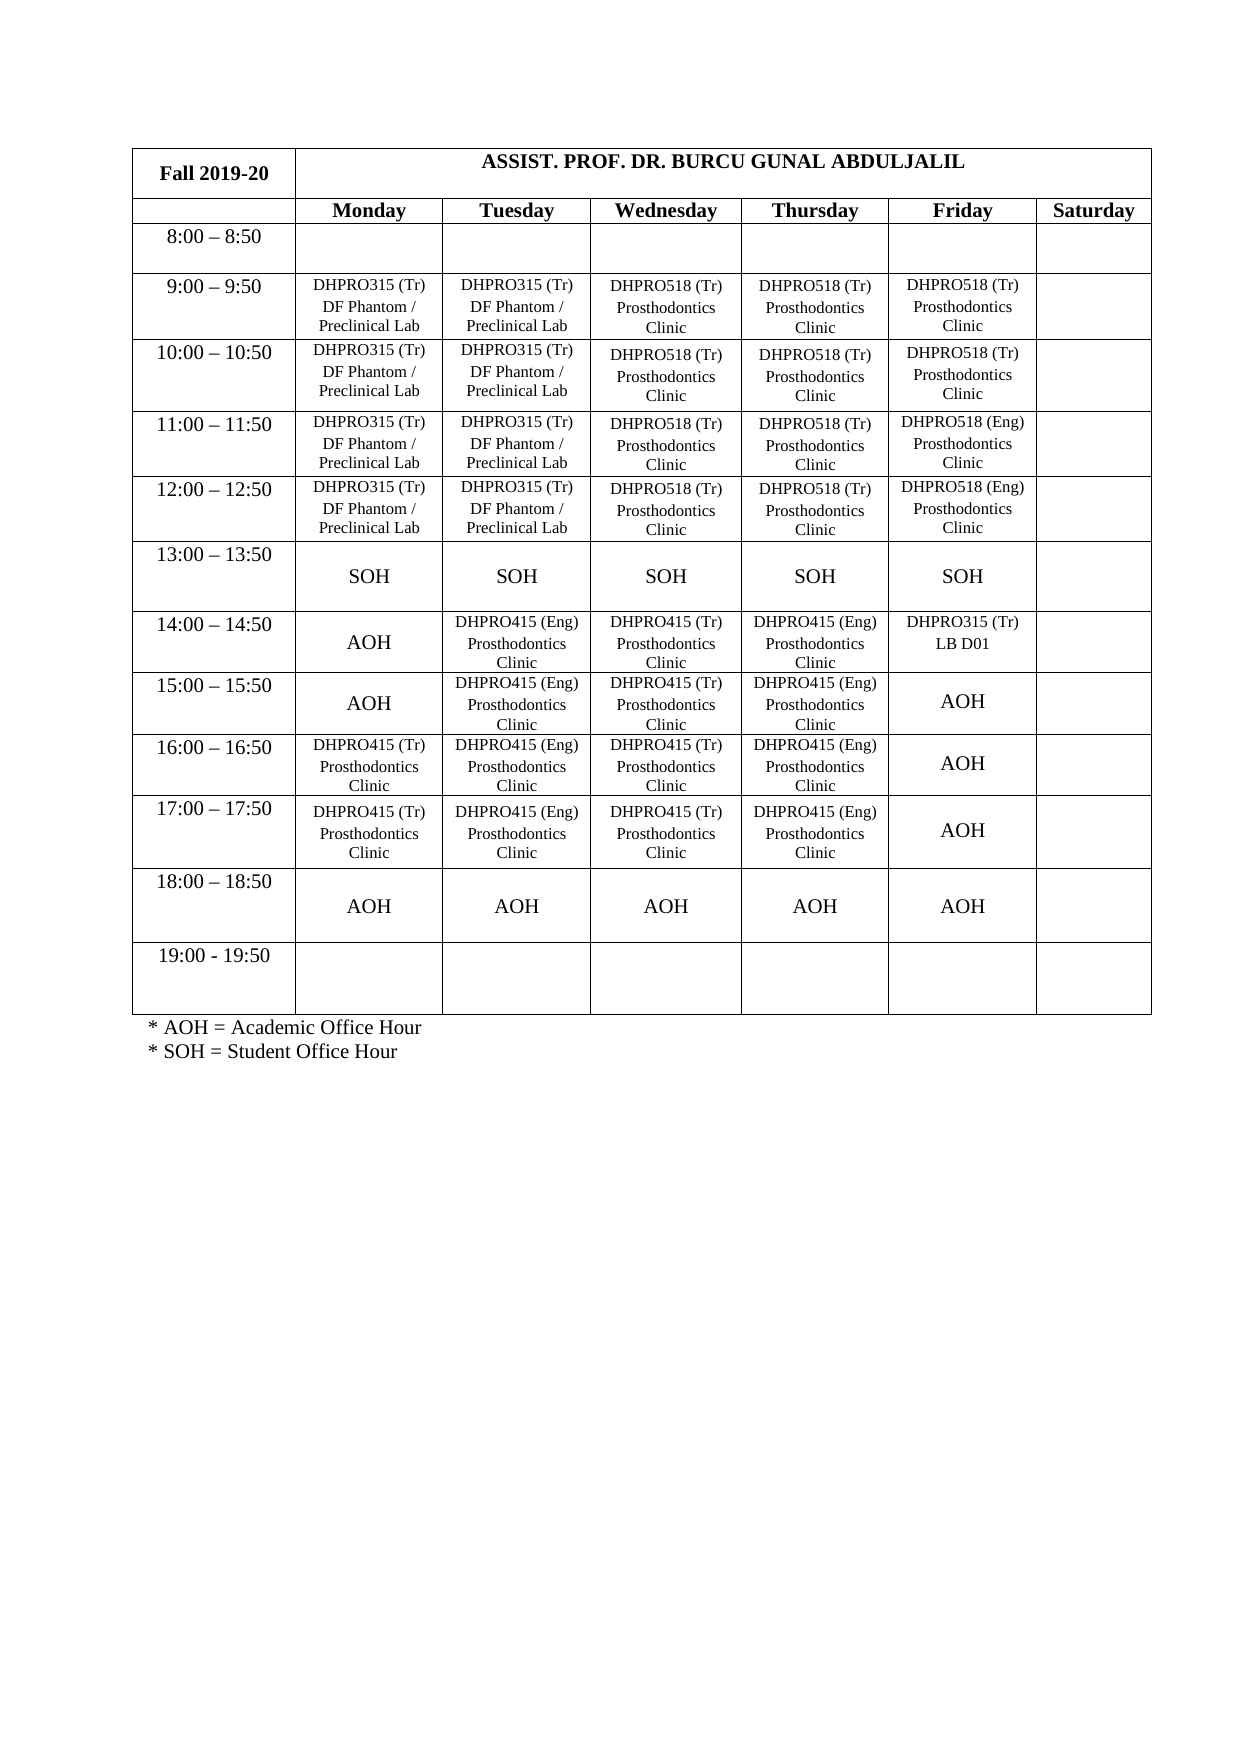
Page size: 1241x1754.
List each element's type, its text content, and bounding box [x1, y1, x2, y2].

table_cell [591, 943, 741, 1014]
table_cell 18:00 – 18:50 [133, 869, 295, 942]
table_header Fall 2019-20 [133, 149, 295, 197]
table_cell 16:00 – 16:50 [133, 735, 295, 795]
table_cell DHPRO415 (Tr) Prosthodontics Clinic [591, 735, 741, 795]
table_cell [1037, 340, 1151, 411]
table_cell 11:00 – 11:50 [133, 412, 295, 476]
table_cell DHPRO315 (Tr) DF Phantom / Preclinical Lab [296, 340, 442, 411]
table_cell DHPRO518 (Tr) Prosthodontics Clinic [889, 340, 1036, 411]
table_cell DHPRO415 (Eng) Prosthodontics Clinic [742, 735, 888, 795]
table_cell [296, 224, 442, 273]
table_cell Tuesday [443, 199, 590, 222]
table_cell [1037, 673, 1151, 733]
table_cell 12:00 – 12:50 [133, 477, 295, 541]
table_cell DHPRO315 (Tr) DF Phantom / Preclinical Lab [296, 412, 442, 476]
table_cell [1037, 943, 1151, 1014]
table_cell [1037, 542, 1151, 611]
table_cell DHPRO415 (Eng) Prosthodontics Clinic [443, 735, 590, 795]
table_cell Saturday [1037, 199, 1151, 222]
table_cell 19:00 - 19:50 [133, 943, 295, 1014]
table_cell DHPRO415 (Tr) Prosthodontics Clinic [591, 612, 741, 672]
table_cell DHPRO518 (Tr) Prosthodontics Clinic [742, 274, 888, 338]
table_cell DHPRO415 (Tr) Prosthodontics Clinic [296, 735, 442, 795]
table_cell [1037, 796, 1151, 868]
table_cell DHPRO315 (Tr) DF Phantom / Preclinical Lab [296, 274, 442, 338]
table_cell [443, 224, 590, 273]
table_cell [443, 943, 590, 1014]
table_cell [296, 943, 442, 1014]
table_cell DHPRO415 (Eng) Prosthodontics Clinic [443, 796, 590, 868]
table_cell 13:00 – 13:50 [133, 542, 295, 611]
table_cell DHPRO518 (Tr) Prosthodontics Clinic [591, 340, 741, 411]
table_cell Monday [296, 199, 442, 222]
table_cell Wednesday [591, 199, 741, 222]
table_cell DHPRO518 (Tr) Prosthodontics Clinic [591, 477, 741, 541]
table_cell DHPRO415 (Eng) Prosthodontics Clinic [742, 796, 888, 868]
table_cell [742, 943, 888, 1014]
table_cell DHPRO415 (Eng) Prosthodontics Clinic [742, 673, 888, 733]
table_cell DHPRO315 (Tr) DF Phantom / Preclinical Lab [443, 412, 590, 476]
table_header ASSIST. PROF. DR. BURCU GUNAL ABDULJALIL [296, 149, 1151, 197]
table_cell [1037, 735, 1151, 795]
table_cell DHPRO415 (Eng) Prosthodontics Clinic [742, 612, 888, 672]
table_cell AOH [889, 796, 1036, 868]
table_cell SOH [443, 542, 590, 611]
table_cell [1037, 612, 1151, 672]
table_cell DHPRO415 (Eng) Prosthodontics Clinic [443, 673, 590, 733]
table_cell SOH [296, 542, 442, 611]
table_cell DHPRO315 (Tr) DF Phantom / Preclinical Lab [296, 477, 442, 541]
table_cell [1037, 412, 1151, 476]
text * SOH = Student Office Hour [148, 1039, 1093, 1063]
table_cell DHPRO315 (Tr) DF Phantom / Preclinical Lab [443, 477, 590, 541]
table_cell [591, 224, 741, 273]
table_cell DHPRO415 (Eng) Prosthodontics Clinic [443, 612, 590, 672]
table_cell AOH [296, 869, 442, 942]
table_cell DHPRO315 (Tr) DF Phantom / Preclinical Lab [443, 340, 590, 411]
table_cell DHPRO415 (Tr) Prosthodontics Clinic [591, 796, 741, 868]
table_cell AOH [889, 869, 1036, 942]
table_cell [889, 943, 1036, 1014]
table_cell [133, 199, 295, 222]
table_cell [1037, 224, 1151, 273]
table_cell DHPRO518 (Eng) Prosthodontics Clinic [889, 412, 1036, 476]
table_cell 17:00 – 17:50 [133, 796, 295, 868]
table_cell Friday [889, 199, 1036, 222]
table_cell DHPRO518 (Tr) Prosthodontics Clinic [742, 412, 888, 476]
table_cell AOH [889, 735, 1036, 795]
table_cell [1037, 869, 1151, 942]
table_cell DHPRO518 (Tr) Prosthodontics Clinic [889, 274, 1036, 338]
table_cell DHPRO315 (Tr) DF Phantom / Preclinical Lab [443, 274, 590, 338]
table_cell 14:00 – 14:50 [133, 612, 295, 672]
table_cell AOH [742, 869, 888, 942]
table_cell AOH [889, 673, 1036, 733]
table_cell SOH [889, 542, 1036, 611]
table_cell Thursday [742, 199, 888, 222]
table_cell DHPRO518 (Tr) Prosthodontics Clinic [591, 274, 741, 338]
table_cell 9:00 – 9:50 [133, 274, 295, 338]
table_cell AOH [443, 869, 590, 942]
table_cell 15:00 – 15:50 [133, 673, 295, 733]
table_cell [742, 224, 888, 273]
table_cell DHPRO518 (Tr) Prosthodontics Clinic [742, 477, 888, 541]
table_cell DHPRO518 (Tr) Prosthodontics Clinic [591, 412, 741, 476]
table_cell AOH [591, 869, 741, 942]
table_cell 10:00 – 10:50 [133, 340, 295, 411]
table_cell AOH [296, 673, 442, 733]
table_cell DHPRO518 (Tr) Prosthodontics Clinic [742, 340, 888, 411]
table_cell DHPRO518 (Eng) Prosthodontics Clinic [889, 477, 1036, 541]
table_cell [889, 224, 1036, 273]
text * AOH = Academic Office Hour [148, 1015, 1093, 1039]
table_cell DHPRO315 (Tr) LB D01 [889, 612, 1036, 672]
table_cell 8:00 – 8:50 [133, 224, 295, 273]
table_cell DHPRO415 (Tr) Prosthodontics Clinic [296, 796, 442, 868]
table_cell AOH [296, 612, 442, 672]
table_cell DHPRO415 (Tr) Prosthodontics Clinic [591, 673, 741, 733]
table_cell [1037, 477, 1151, 541]
table_cell SOH [591, 542, 741, 611]
table_cell [1037, 274, 1151, 338]
table_cell SOH [742, 542, 888, 611]
